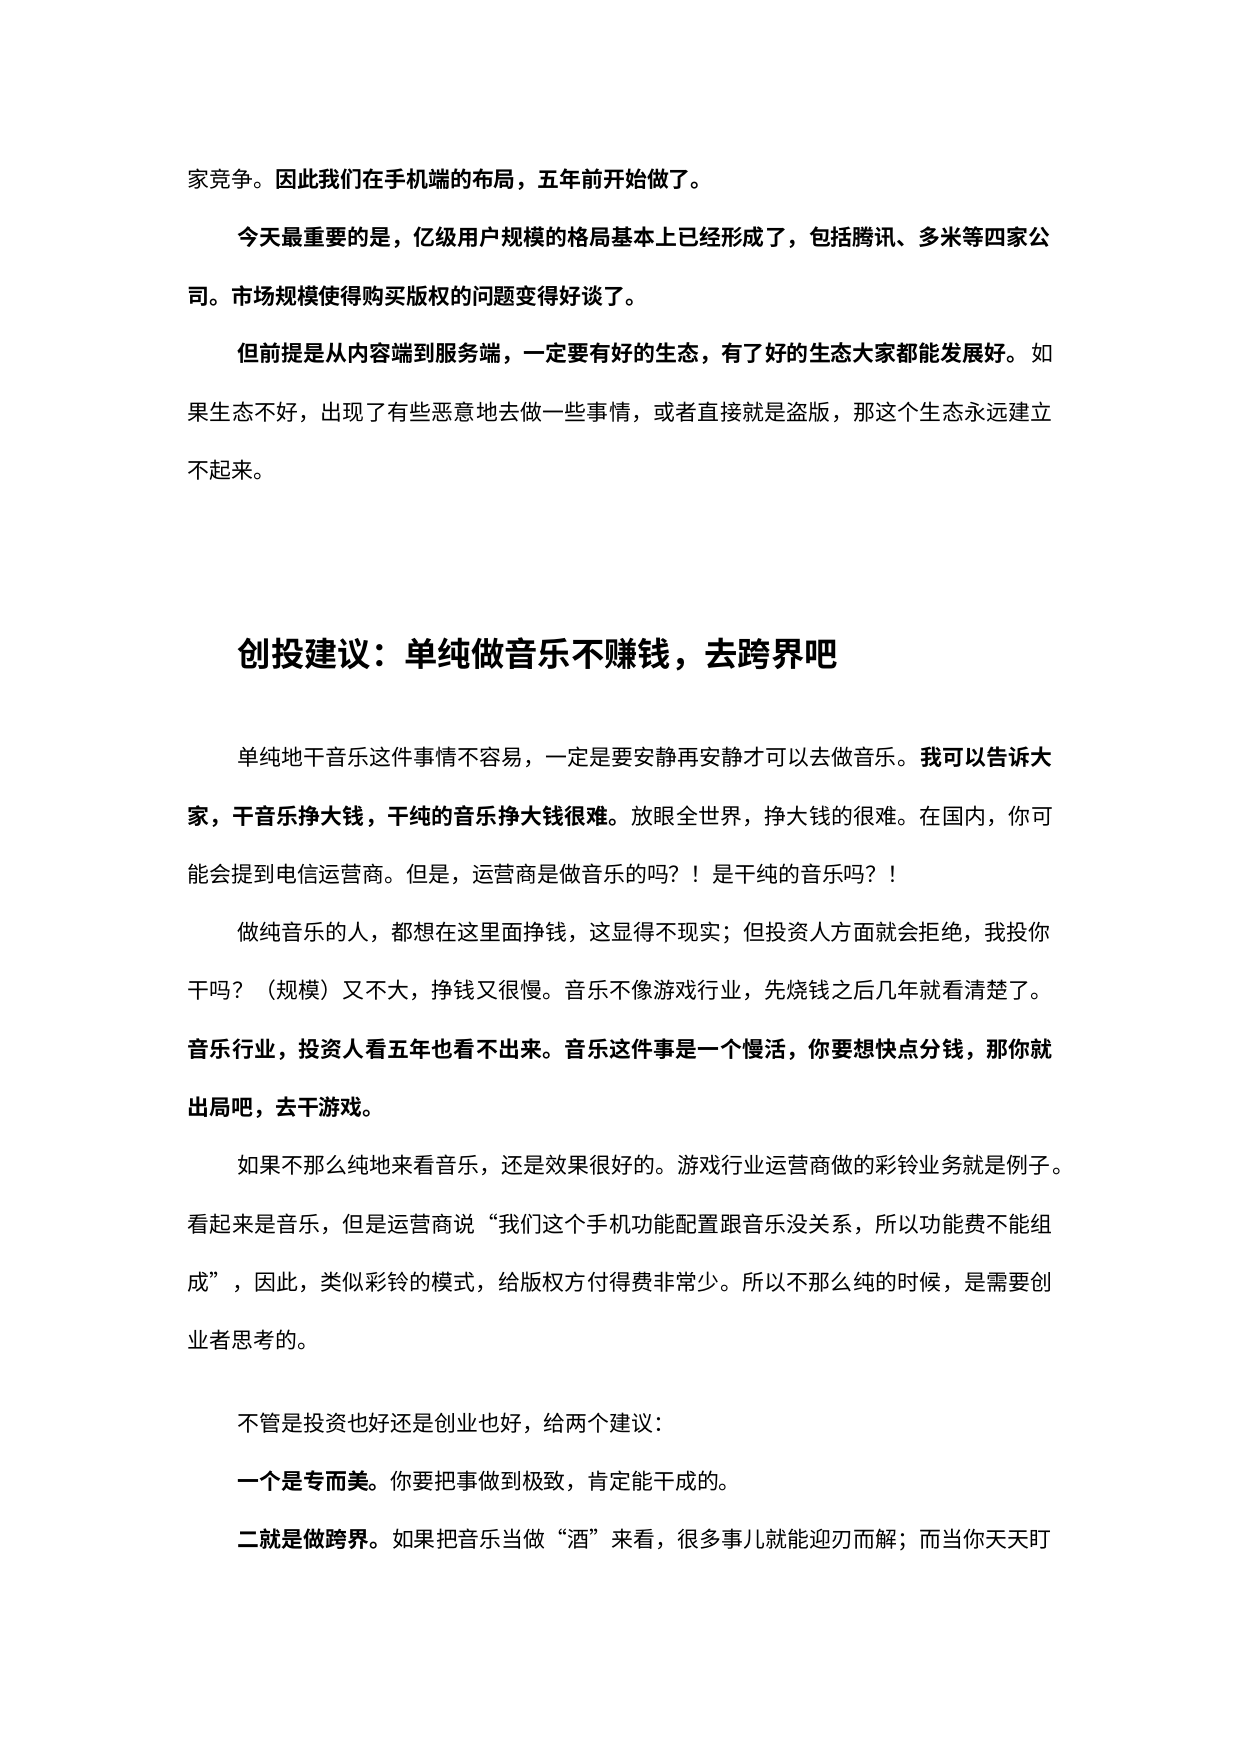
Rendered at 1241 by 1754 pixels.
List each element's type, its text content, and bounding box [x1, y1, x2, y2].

text 一个是专而美。你要把事做到极致，肯定能干成的。 [187, 1464, 1053, 1496]
text 如果不那么纯地来看音乐，还是效果很好的。游戏行业运营商做的彩铃业务就是例子。看起来是音乐，但是运营商说“我们这个手机功能配置跟音乐没关系，所以功能费不能组成”，因此，类似彩铃的模式，给版权方付得费非常少。所以不那么纯的时候，是需要创业者思考的。 [187, 1148, 1053, 1356]
text 今天最重要的是，亿级用户规模的格局基本上已经形成了，包括腾讯、多米等四家公司。市场规模使得购买版权的问题变得好谈了。 [187, 220, 1053, 311]
text 做纯音乐的人，都想在这里面挣钱，这显得不现实；但投资人方面就会拒绝，我投你干吗？（规模）又不大，挣钱又很慢。音乐不像游戏行业，先烧钱之后几年就看清楚了。音乐行业，投资人看五年也看不出来。音乐这件事是一个慢活，你要想快点分钱，那你就出局吧，去干游戏。 [187, 915, 1053, 1122]
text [187, 1522, 1053, 1554]
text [187, 162, 1053, 194]
text 不管是投资也好还是创业也好，给两个建议： [187, 1406, 1053, 1438]
subtitle 创投建议：单纯做音乐不赚钱，去跨界吧 [187, 619, 1053, 684]
text 单纯地干音乐这件事情不容易，一定是要安静再安静才可以去做音乐。我可以告诉大家，干音乐挣大钱，干纯的音乐挣大钱很难。放眼全世界，挣大钱的很难。在国内，你可能会提到电信运营商。但是，运营商是做音乐的吗？！是干纯的音乐吗？！ [187, 740, 1053, 889]
text 但前提是从内容端到服务端，一定要有好的生态，有了好的生态大家都能发展好。如果生态不好，出现了有些恶意地去做一些事情，或者直接就是盗版，那这个生态永远建立不起来。 [187, 336, 1053, 485]
